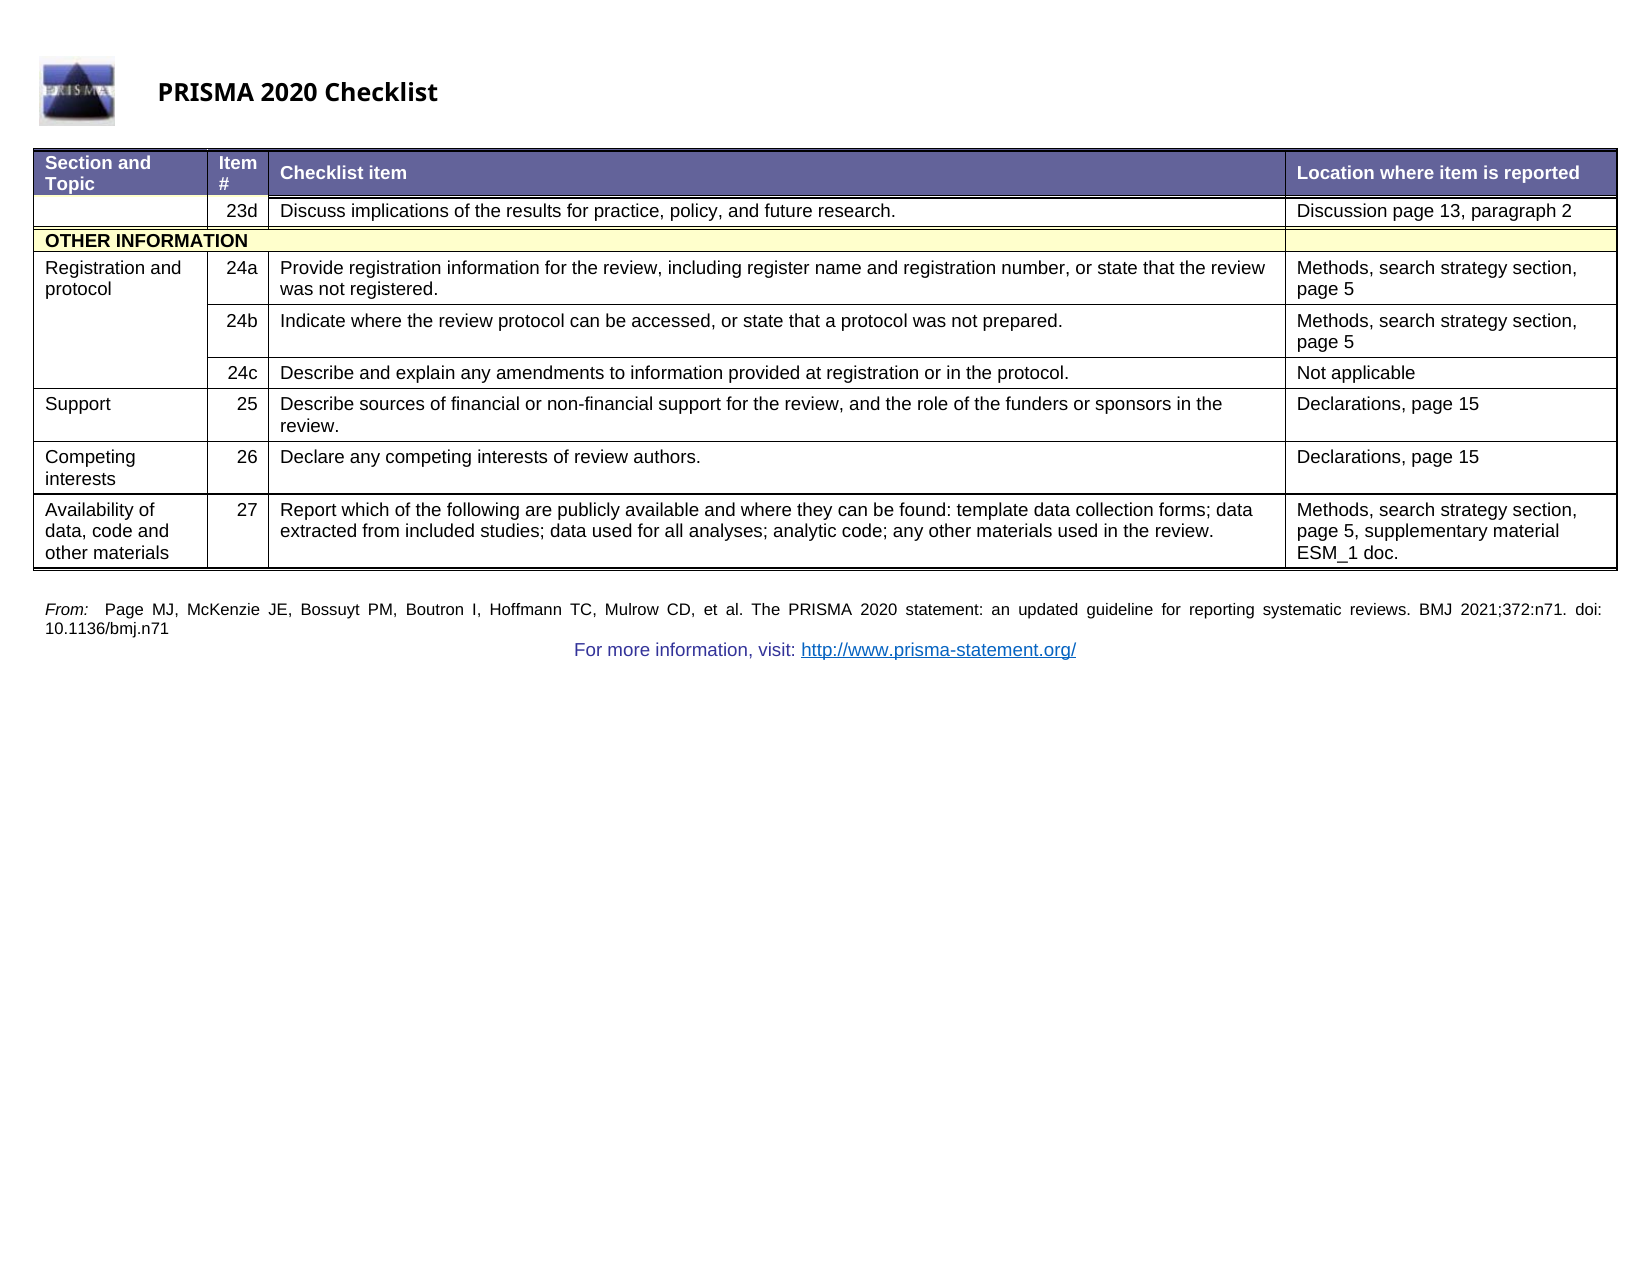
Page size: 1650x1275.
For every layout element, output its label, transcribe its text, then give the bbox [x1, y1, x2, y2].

table_cell 26 [208, 442, 268, 493]
table_cell 25 [208, 389, 268, 441]
table_cell Report which of the following are publicly available and where they can be found: template data collection forms; data extracted from included studies; data used for all analyses; analytic code; any other materials used in the review. [269, 495, 1285, 567]
table_cell [1286, 230, 1616, 251]
table_cell Methods, search strategy section, page 5 [1286, 252, 1616, 304]
table_cell 23d [208, 197, 268, 226]
table_cell Declare any competing interests of review authors. [269, 442, 1285, 493]
table_cell Declarations, page 15 [1286, 389, 1616, 441]
table_cell Declarations, page 15 [1286, 442, 1616, 493]
table_header Checklist item [269, 152, 1285, 195]
table_cell Support [34, 389, 207, 441]
table_cell 24b [208, 305, 268, 357]
table_cell 24c [208, 358, 268, 388]
table_cell Discuss implications of the results for practice, policy, and future research. [269, 199, 1285, 226]
table_header Section and Topic [34, 152, 207, 195]
table_cell Indicate where the review protocol can be accessed, or state that a protocol was not prepared. [269, 305, 1285, 357]
table_cell Methods, search strategy section, page 5 [1286, 305, 1616, 357]
table_cell Availability of data, code and other materials [34, 495, 207, 567]
table_cell Methods, search strategy section, page 5, supplementary material ESM_1 doc. [1286, 495, 1616, 567]
table_header Item # [208, 152, 268, 195]
table_cell Provide registration information for the review, including register name and registration number, or state that the review was not registered. [269, 252, 1285, 304]
picture [39, 56, 115, 126]
table_cell 27 [208, 495, 268, 567]
table_cell OTHER INFORMATION [34, 230, 1285, 251]
table_cell Discussion page 13, paragraph 2 [1286, 199, 1616, 226]
table_cell Describe and explain any amendments to information provided at registration or in the protocol. [269, 358, 1285, 388]
table_cell Registration and protocol [34, 252, 207, 388]
text For more information, visit: http://www.prisma-statement.org/ [45, 638, 1605, 660]
text From: Page MJ, McKenzie JE, Bossuyt PM, Boutron I, Hoffmann TC, Mulrow CD, et al. The PRISMA 2020 statement: an updated guideline for reporting systematic reviews. BMJ 2021;372:n71. doi: 10.1136/bmj.n71 [45, 600, 1605, 638]
table_cell Describe sources of financial or non-financial support for the review, and the role of the funders or sponsors in the review. [269, 389, 1285, 441]
table_cell Not applicable [1286, 358, 1616, 388]
table_header Location where item is reported [1286, 152, 1616, 195]
table_cell Competing interests [34, 442, 207, 493]
table_cell 24a [208, 252, 268, 304]
